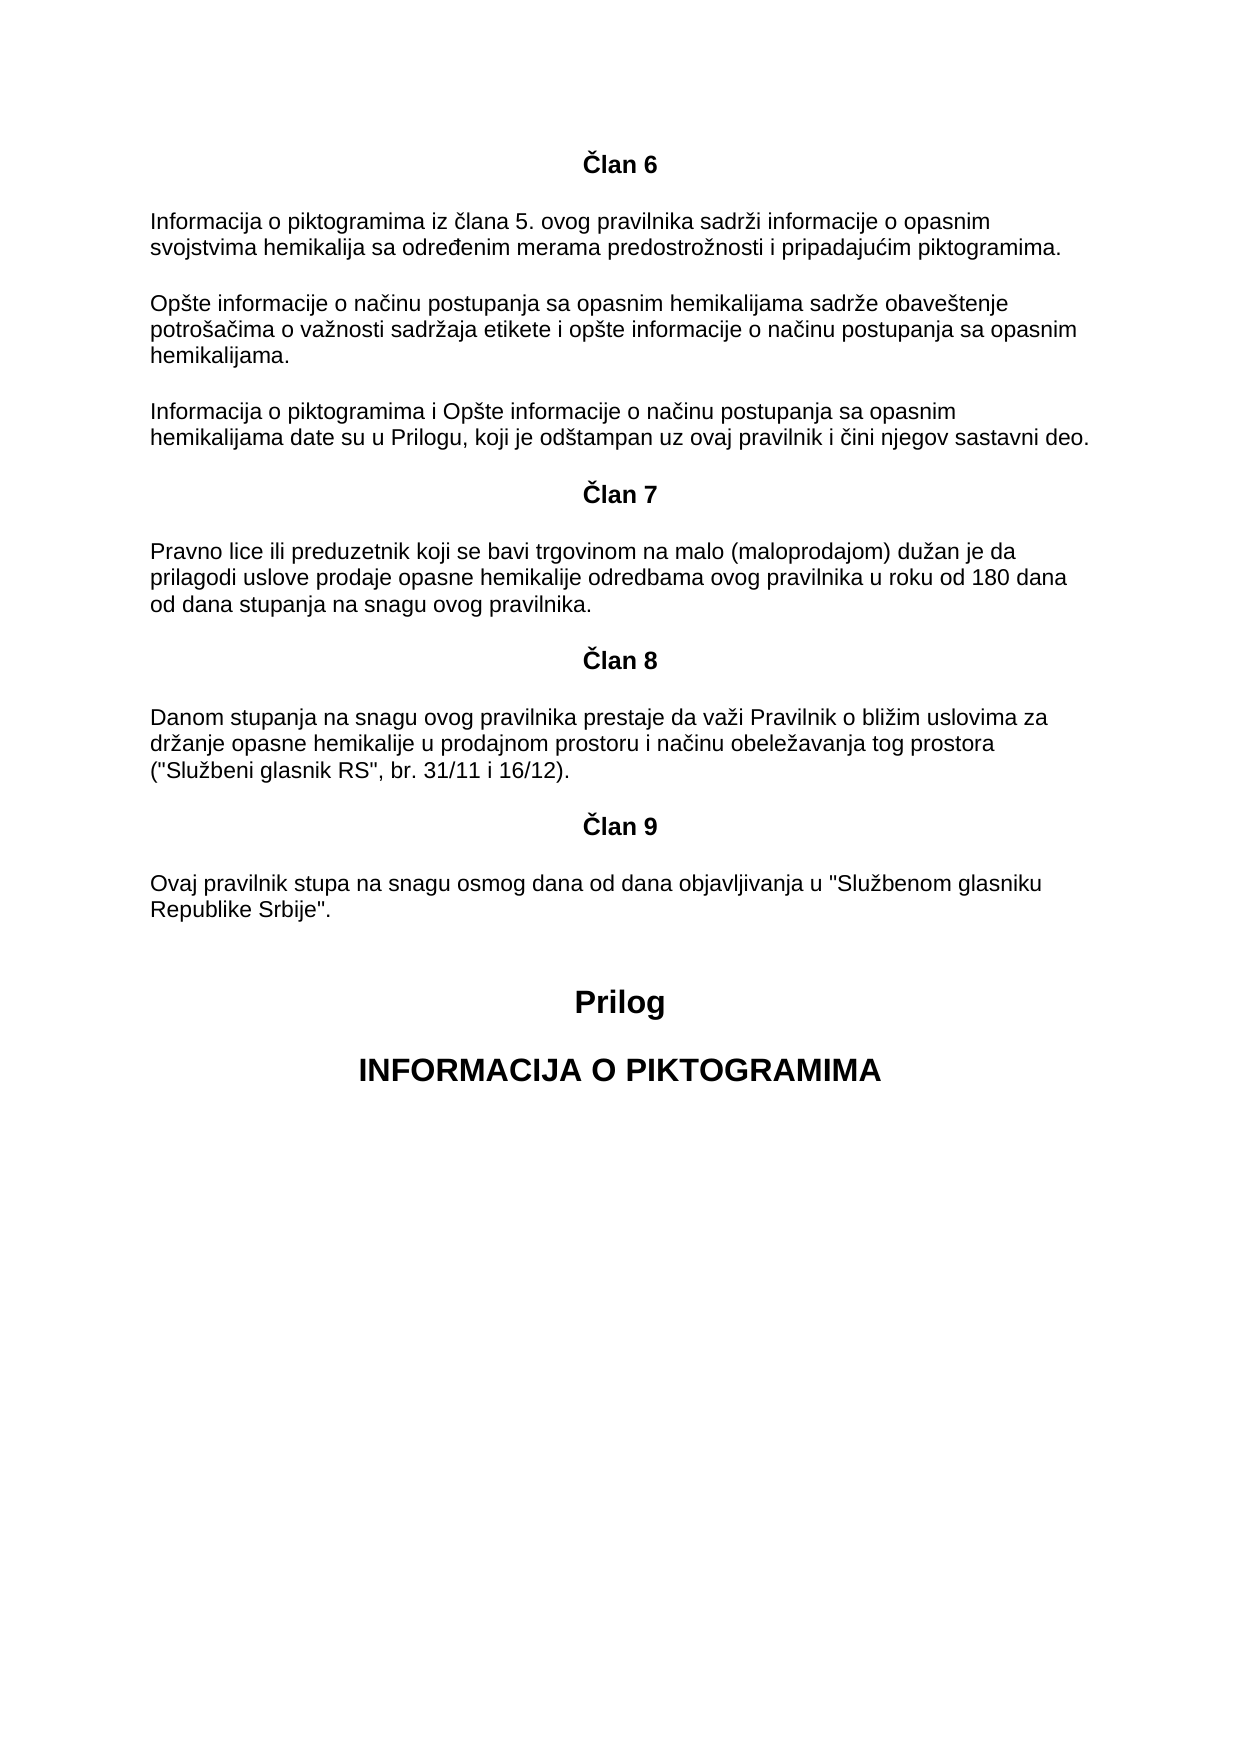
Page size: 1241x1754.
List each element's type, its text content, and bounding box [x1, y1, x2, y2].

text Pravno lice ili preduzetnik koji se bavi trgovinom na malo (maloprodajom) dužan je da prilagodi uslove prodaje opasne hemikalije odredbama ovog pravilnika u roku od 180 dana od dana stupanja na snagu ovog pravilnika. [150, 538, 1090, 617]
text Ovaj pravilnik stupa na snagu osmog dana od dana objavljivanja u "Službenom glasniku Republike Srbije". [150, 870, 1090, 923]
text Član 7 [150, 480, 1090, 509]
text Član 8 [150, 646, 1090, 675]
text Član 9 [150, 812, 1090, 841]
text Danom stupanja na snagu ovog pravilnika prestaje da važi Pravilnik o bližim uslovima za držanje opasne hemikalije u prodajnom prostoru i načinu obeležavanja tog prostora ("Službeni glasnik RS", br. 31/11 i 16/12). [150, 704, 1090, 783]
text Član 6 [150, 150, 1090, 179]
text Informacija o piktogramima i Opšte informacije o načinu postupanja sa opasnim hemikalijama date su u Prilogu, koji je odštampan uz ovaj pravilnik i čini njegov sastavni deo. [150, 398, 1090, 451]
text INFORMACIJA O PIKTOGRAMIMA [150, 1052, 1090, 1089]
text Prilog [150, 983, 1090, 1020]
text Informacija o piktogramima iz člana 5. ovog pravilnika sadrži informacije o opasnim svojstvima hemikalija sa određenim merama predostrožnosti i pripadajućim piktogramima. [150, 208, 1090, 261]
text Opšte informacije o načinu postupanja sa opasnim hemikalijama sadrže obaveštenje potrošačima o važnosti sadržaja etikete i opšte informacije o načinu postupanja sa opasnim hemikalijama. [150, 290, 1090, 369]
